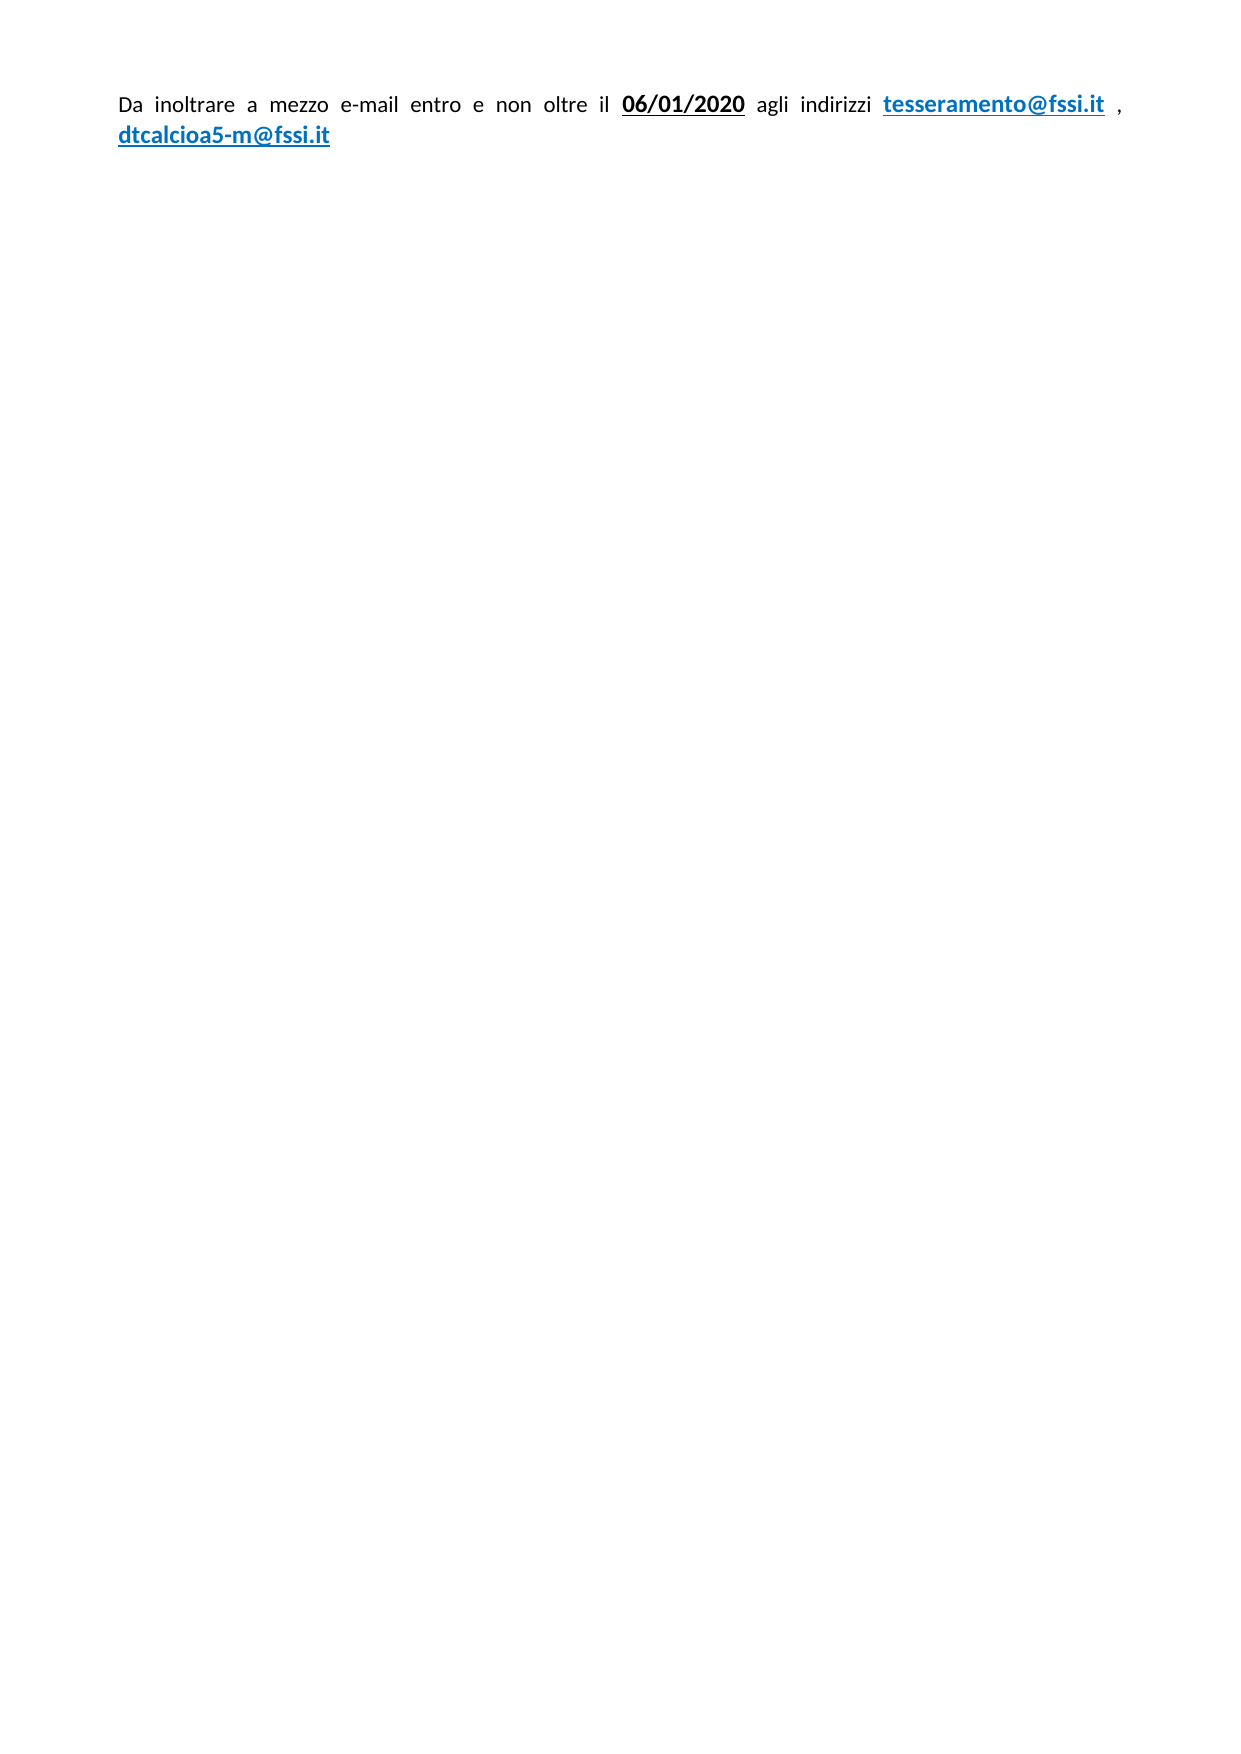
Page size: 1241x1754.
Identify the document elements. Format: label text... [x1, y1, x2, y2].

text Da inoltrare a mezzo e-mail entro e non oltre il 06/01/2020 agli indirizzi tesseramento@fssi.it , dtcalcioa5-m@fssi.it [118, 89, 1122, 150]
